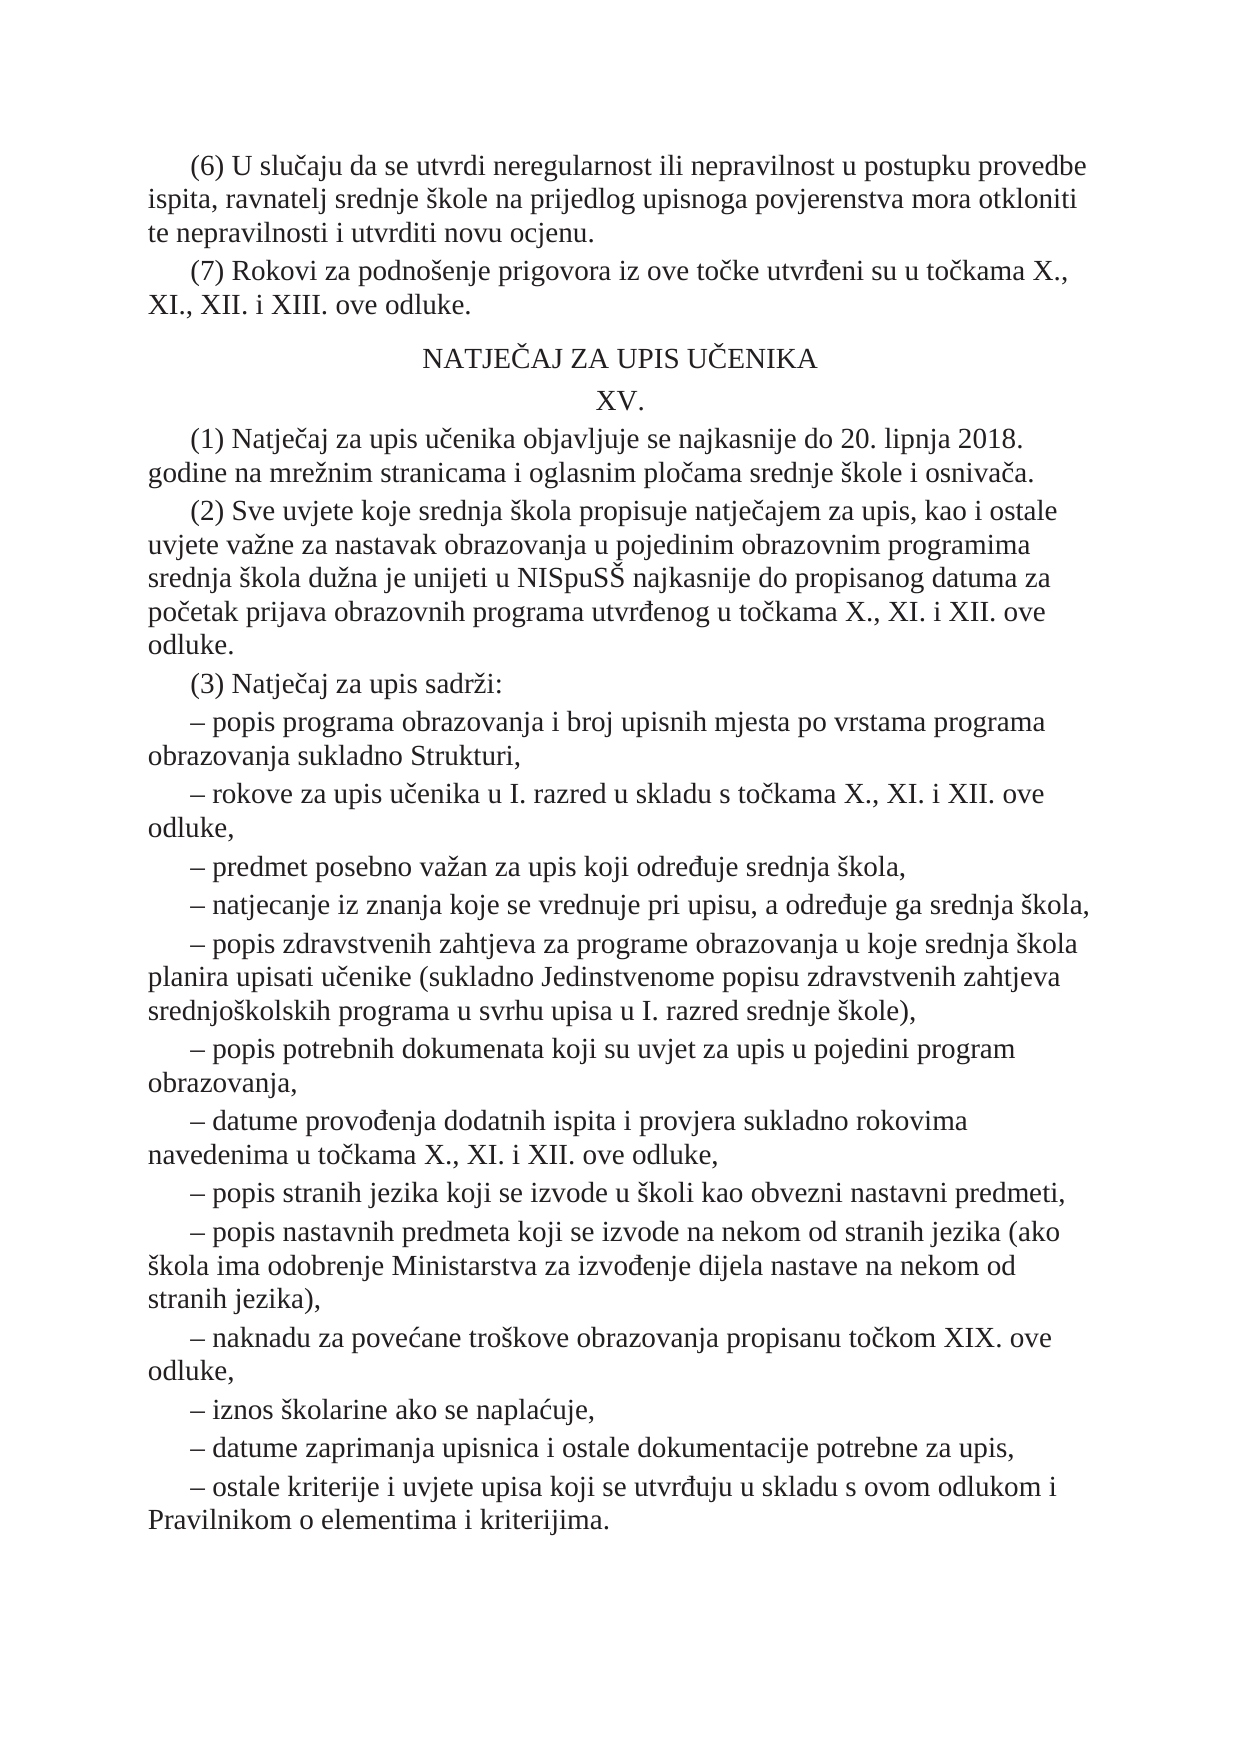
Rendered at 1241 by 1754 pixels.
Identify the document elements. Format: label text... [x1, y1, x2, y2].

text – ostale kriterije i uvjete upisa koji se utvrđuju u skladu s ovom odlukom i Pravilnikom o elementima i kriterijima. [148, 1469, 1093, 1536]
text (7) Rokovi za podnošenje prigovora iz ove točke utvrđeni su u točkama X., XI., XII. i XIII. ove odluke. [148, 253, 1093, 320]
text – predmet posebno važan za upis koji određuje srednja škola, [148, 849, 1093, 882]
text (3) Natječaj za upis sadrži: [148, 666, 1093, 699]
text – naknadu za povećane troškove obrazovanja propisanu točkom XIX. ove odluke, [148, 1320, 1093, 1387]
text NATJEČAJ ZA UPIS UČENIKA [148, 342, 1093, 375]
text (1) Natječaj za upis učenika objavljuje se najkasnije do 20. lipnja 2018. godine na mrežnim stranicama i oglasnim pločama srednje škole i osnivača. [148, 421, 1093, 488]
text – popis nastavnih predmeta koji se izvode na nekom od stranih jezika (ako škola ima odobrenje Ministarstva za izvođenje dijela nastave na nekom od stranih jezika), [148, 1214, 1093, 1315]
text – popis zdravstvenih zahtjeva za programe obrazovanja u koje srednja škola planira upisati učenike (sukladno Jedinstvenome popisu zdravstvenih zahtjeva srednjoškolskih programa u svrhu upisa u I. razred srednje škole), [148, 926, 1093, 1026]
text – natjecanje iz znanja koje se vrednuje pri upisu, a određuje ga srednja škola, [148, 887, 1093, 921]
text – datume zaprimanja upisnica i ostale dokumentacije potrebne za upis, [148, 1430, 1093, 1464]
text (6) U slučaju da se utvrdi neregularnost ili nepravilnost u postupku provedbe ispita, ravnatelj srednje škole na prijedlog upisnoga povjerenstva mora otkloniti te nepravilnosti i utvrditi novu ocjenu. [148, 148, 1093, 248]
text (2) Sve uvjete koje srednja škola propisuje natječajem za upis, kao i ostale uvjete važne za nastavak obrazovanja u pojedinim obrazovnim programima srednja škola dužna je unijeti u NISpuSŠ najkasnije do propisanog datuma za početak prijava obrazovnih programa utvrđenog u točkama X., XI. i XII. ove odluke. [148, 493, 1093, 661]
text – iznos školarine ako se naplaćuje, [148, 1392, 1093, 1425]
text – popis programa obrazovanja i broj upisnih mjesta po vrstama programa obrazovanja sukladno Strukturi, [148, 704, 1093, 772]
text – datume provođenja dodatnih ispita i provjera sukladno rokovima navedenima u točkama X., XI. i XII. ove odluke, [148, 1103, 1093, 1171]
text XV. [148, 383, 1093, 416]
text – popis stranih jezika koji se izvode u školi kao obvezni nastavni predmeti, [148, 1176, 1093, 1209]
text – popis potrebnih dokumenata koji su uvjet za upis u pojedini program obrazovanja, [148, 1031, 1093, 1098]
text – rokove za upis učenika u I. razred u skladu s točkama X., XI. i XII. ove odluke, [148, 777, 1093, 844]
